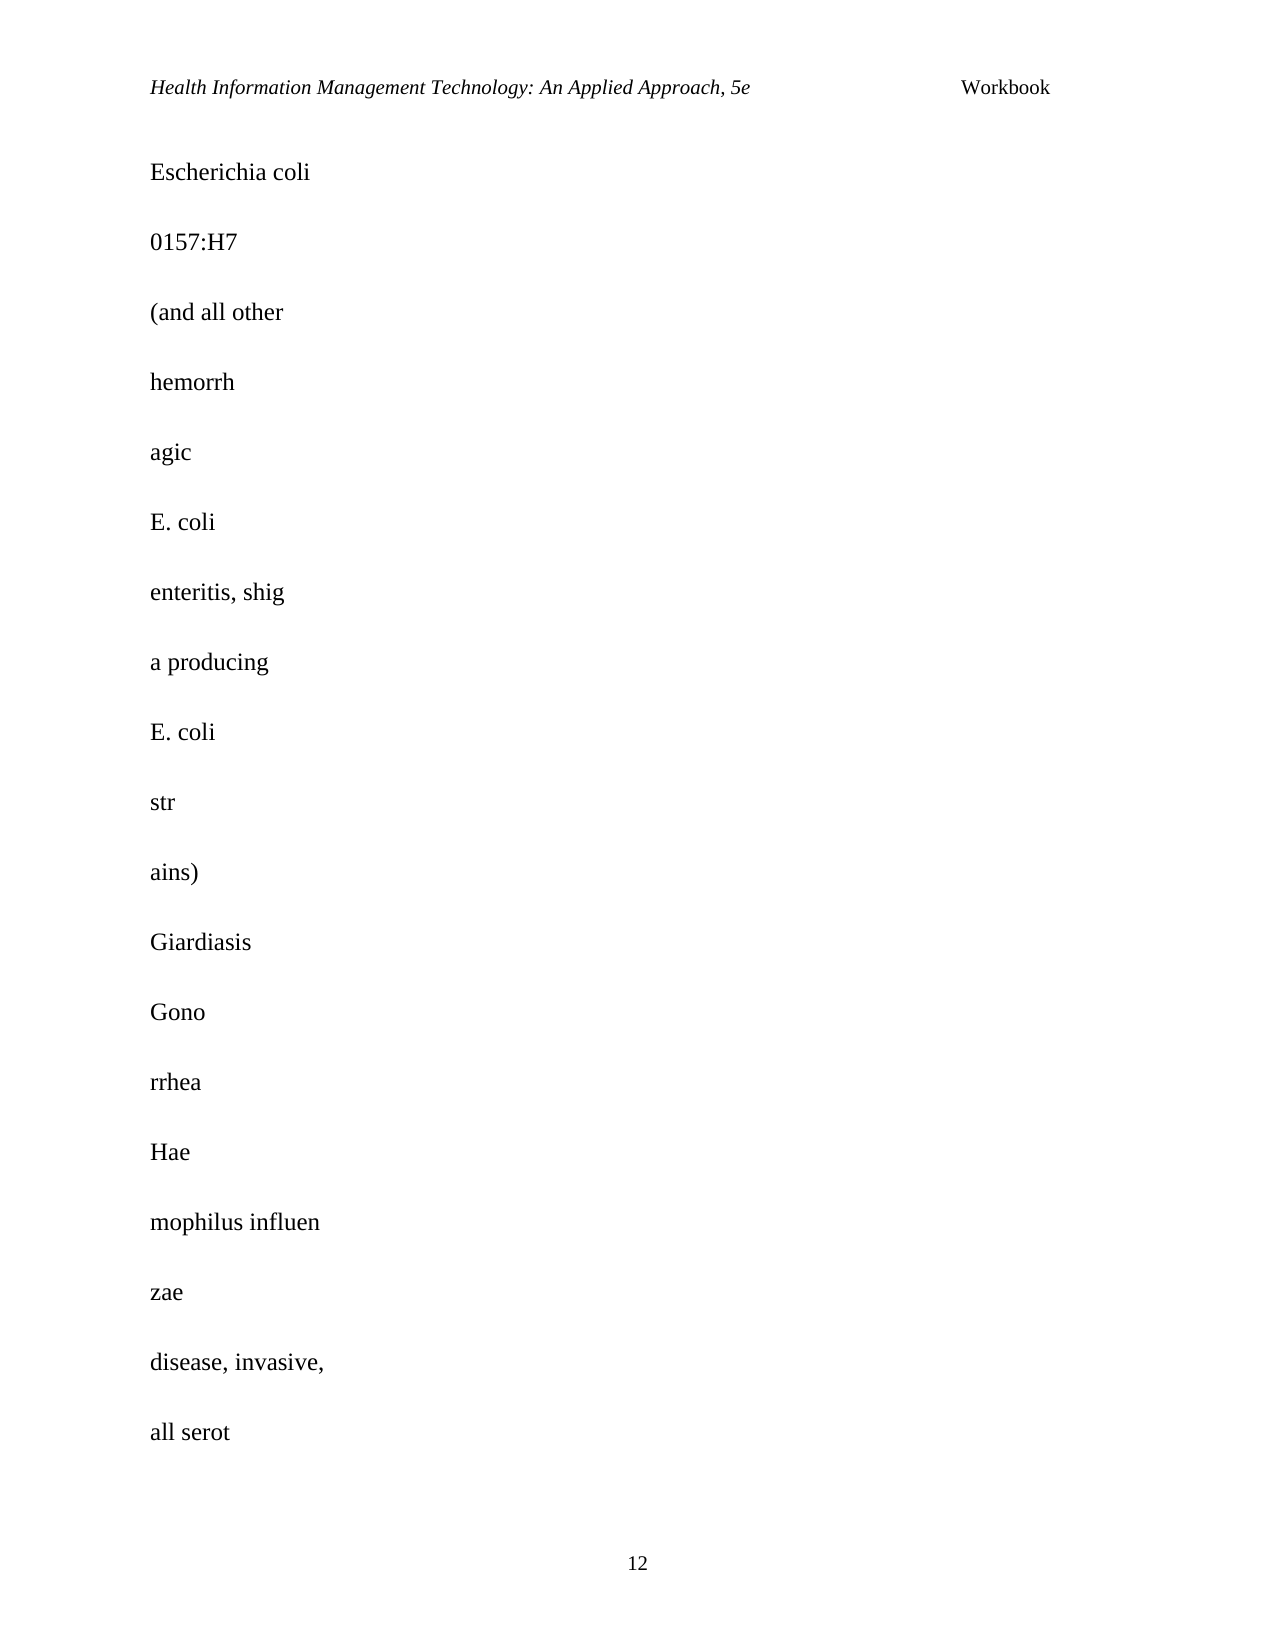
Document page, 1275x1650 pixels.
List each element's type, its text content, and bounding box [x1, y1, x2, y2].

text rrhea [150, 1067, 1125, 1095]
text Giardiasis [150, 927, 1125, 955]
text disease, invasive, [150, 1347, 1125, 1375]
text ains) [150, 857, 1125, 885]
text str [150, 787, 1125, 815]
text agic [150, 437, 1125, 465]
text 0157:H7 [150, 227, 1125, 255]
text mophilus influen [150, 1207, 1125, 1235]
text hemorrh [150, 367, 1125, 395]
text all serot [150, 1417, 1125, 1445]
text (and all other [150, 297, 1125, 325]
text a producing [150, 647, 1125, 675]
text E. coli [150, 507, 1125, 535]
text Escherichia coli [150, 157, 1125, 185]
text Gono [150, 997, 1125, 1025]
text enteritis, shig [150, 577, 1125, 605]
text E. coli [150, 717, 1125, 745]
text Hae [150, 1137, 1125, 1165]
text zae [150, 1277, 1125, 1305]
